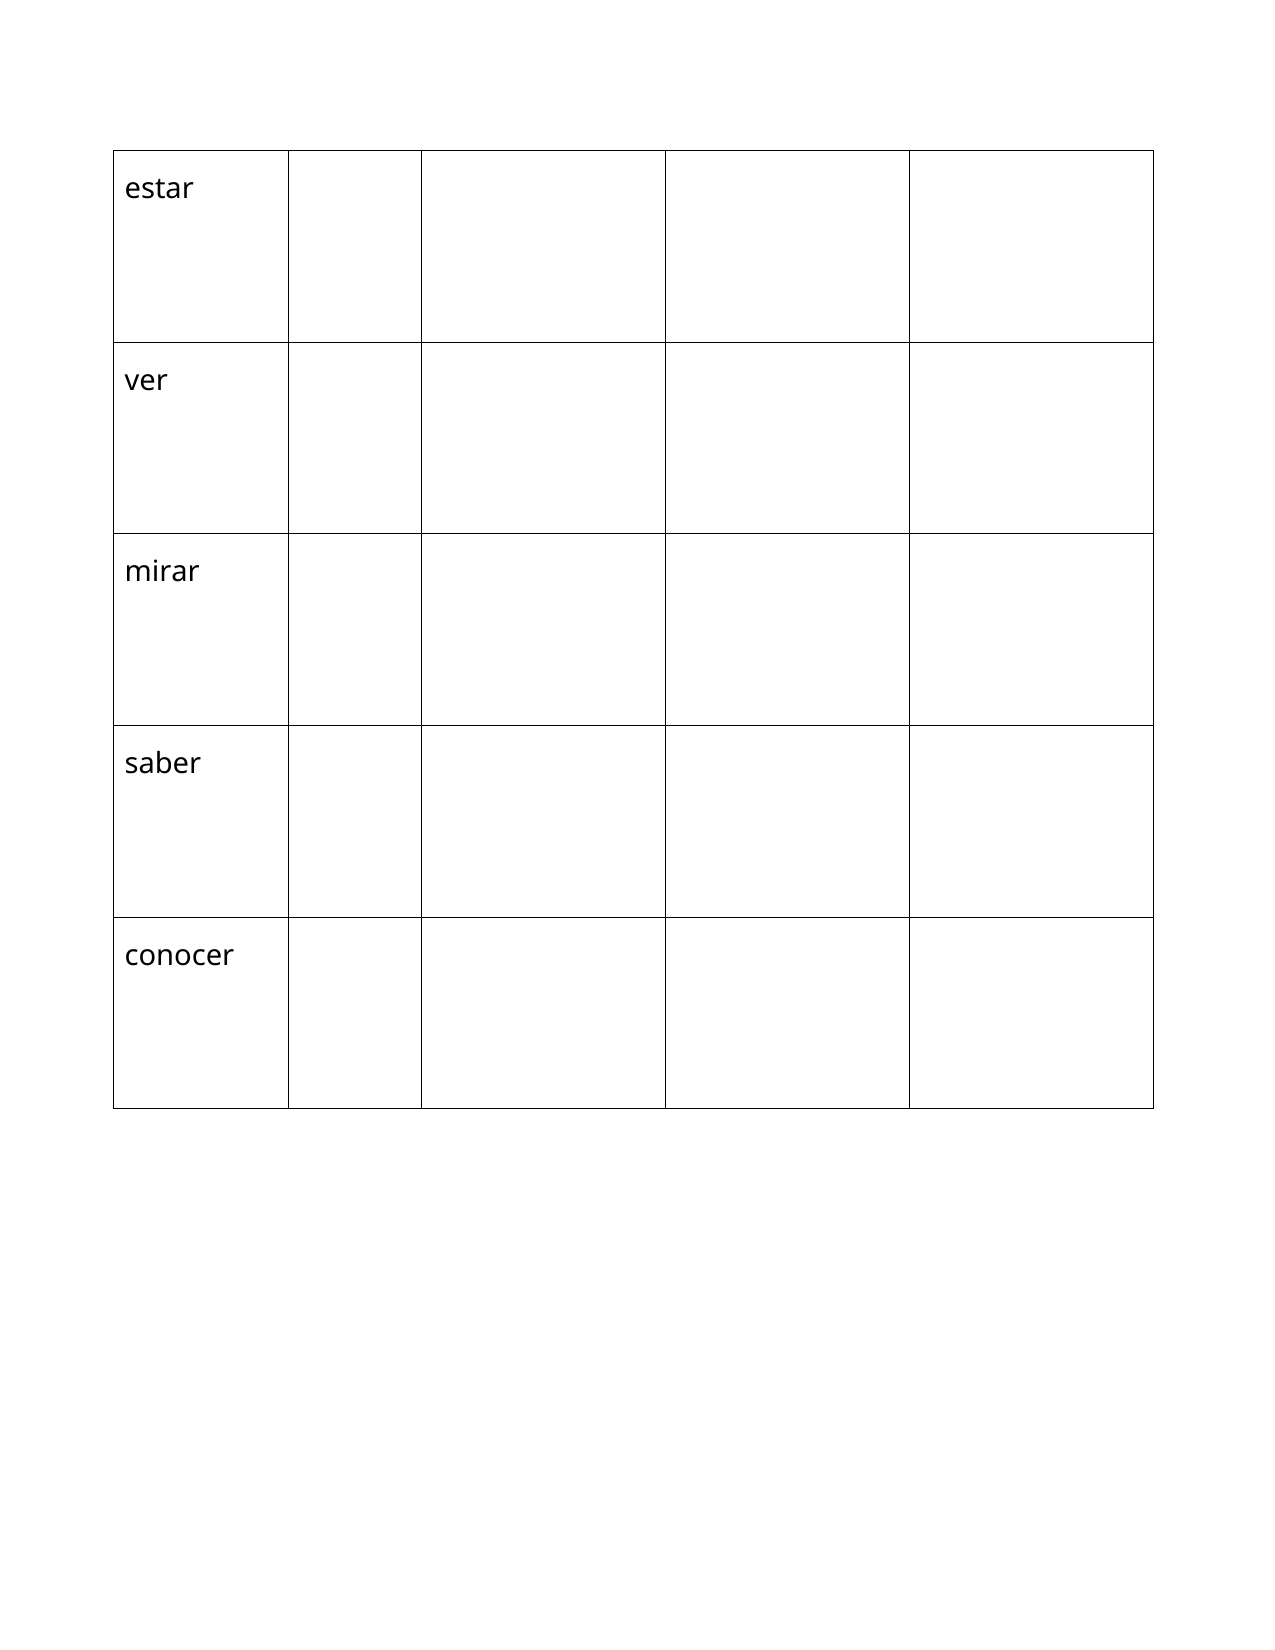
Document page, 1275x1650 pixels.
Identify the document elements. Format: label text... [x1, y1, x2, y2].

table_cell [422, 151, 665, 342]
table_cell [910, 726, 1153, 917]
table_cell mirar [114, 534, 288, 725]
table_cell [910, 343, 1153, 533]
table_cell [289, 151, 421, 342]
table_cell [422, 918, 665, 1108]
table_cell [666, 918, 909, 1108]
table_cell saber [114, 726, 288, 917]
table_cell [666, 343, 909, 533]
table_cell [289, 343, 421, 533]
table_cell [910, 534, 1153, 725]
table_cell ver [114, 343, 288, 533]
table_cell [666, 534, 909, 725]
table_cell [422, 343, 665, 533]
table_cell [289, 534, 421, 725]
table_cell [910, 918, 1153, 1108]
table_cell [422, 726, 665, 917]
table_cell [289, 918, 421, 1108]
table_cell [666, 726, 909, 917]
table_cell [666, 151, 909, 342]
table_cell [910, 151, 1153, 342]
table_cell conocer [114, 918, 288, 1108]
table_cell estar [114, 151, 288, 342]
table_cell [289, 726, 421, 917]
table_cell [422, 534, 665, 725]
